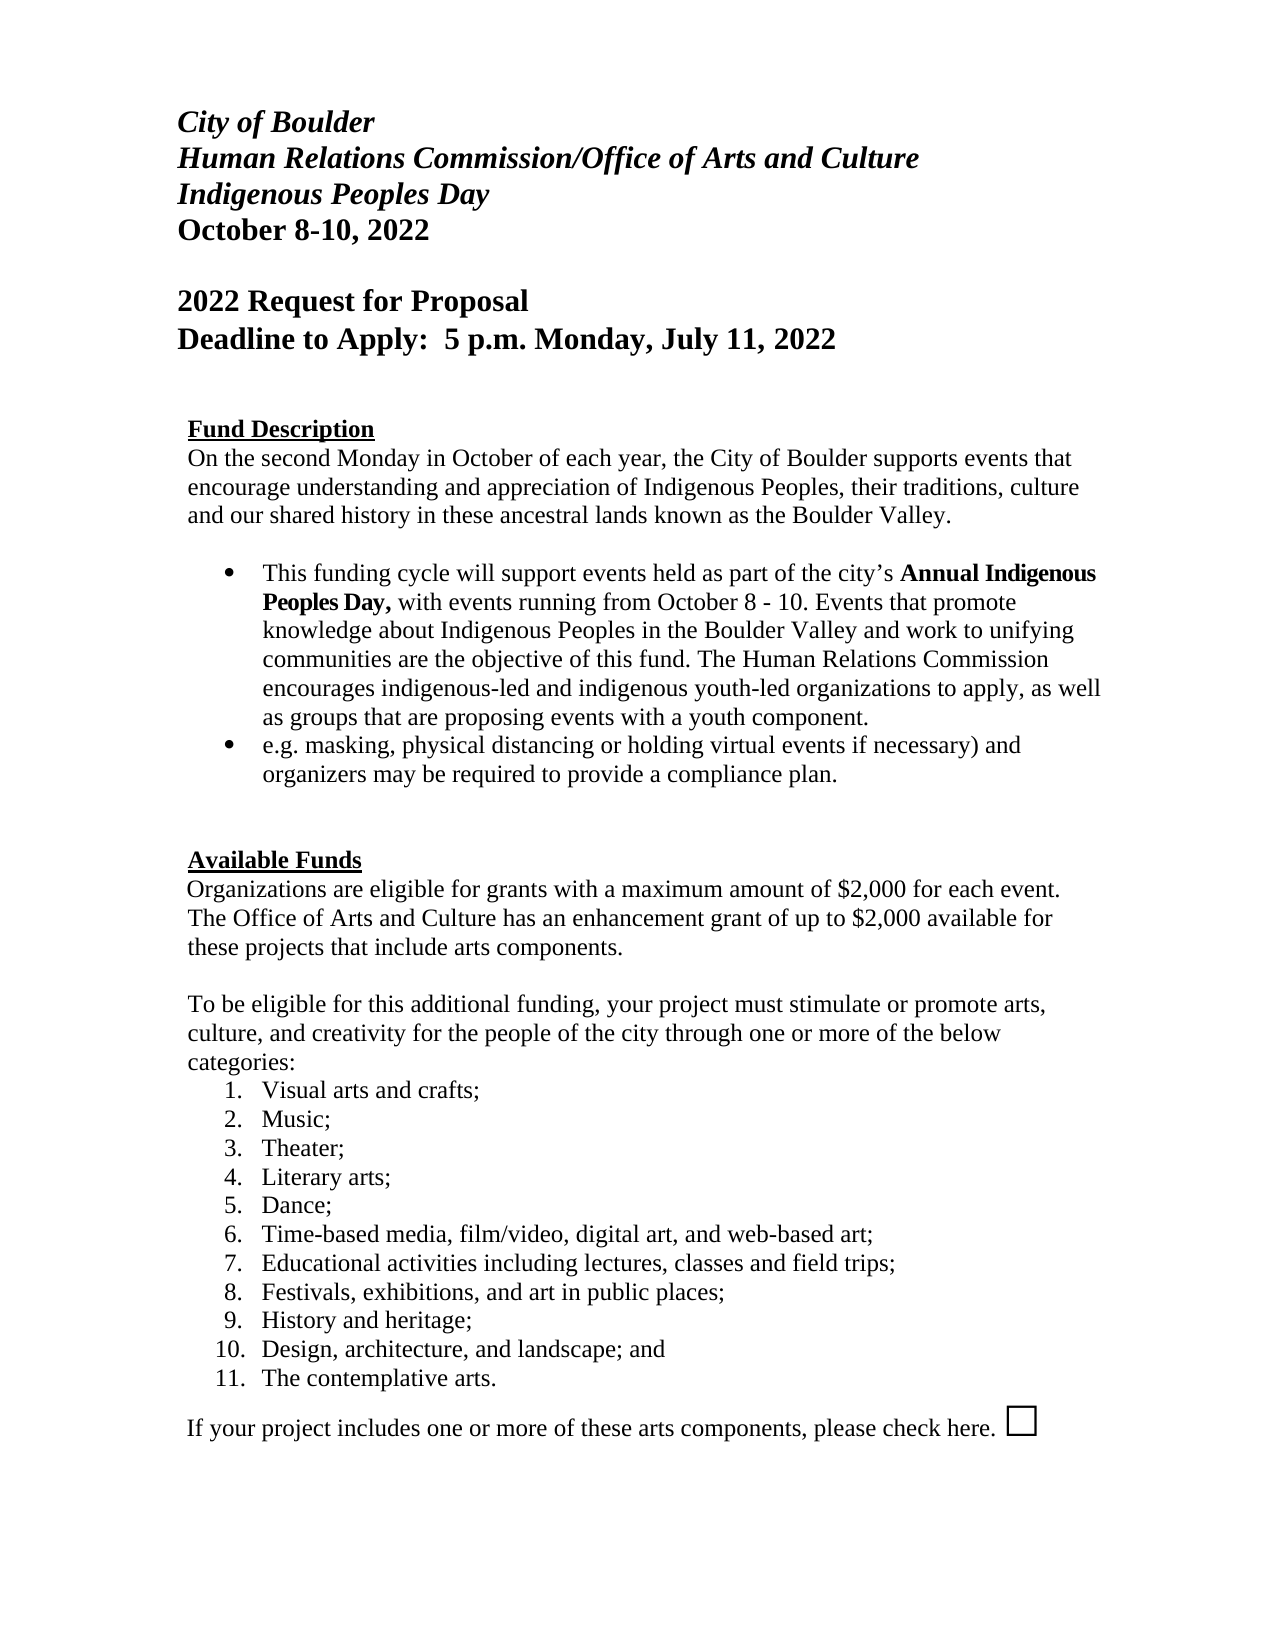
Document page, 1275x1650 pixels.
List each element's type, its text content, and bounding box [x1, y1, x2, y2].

list The contemplative arts. [214, 1363, 1102, 1392]
list History and heritage; [224, 1306, 1102, 1334]
text Indigenous Peoples Day [177, 175, 1114, 211]
text On the second Monday in October of each year, the City of Boulder supports events that encourage understanding and appreciation of Indigenous Peoples, their traditions, culture and our shared history in these ancestral lands known as the Boulder Valley. [187, 443, 1102, 529]
list Design, architecture, and landscape; and [214, 1334, 1102, 1363]
text Organizations are eligible for grants with a maximum amount of $2,000 for each event. The Office of Arts and Culture has an enhancement grant of up to $2,000 available for these projects that include arts components. [186, 874, 1102, 961]
text If your project includes one or more of these arts components, please check here. ☐ [186, 1392, 1102, 1449]
subtitle Fund Description [187, 414, 934, 443]
list This funding cycle will support events held as part of the city’s Annual Indigenous Peoples Day, with events running from October 8 - 10. Events that promote knowledge about Indigenous Peoples in the Boulder Valley and work to unifying communities are the objective of this fund. The Human Relations Commission encourages indigenous-led and indigenous youth-led organizations to apply, as well as groups that are proposing events with a youth component. [225, 558, 1102, 730]
text 2022 Request for Proposal [177, 283, 934, 319]
subtitle Available Funds [187, 846, 934, 874]
text Deadline to Apply: 5 p.m. Monday, July 11, 2022 [177, 319, 934, 357]
text Human Relations Commission/Office of Arts and Culture [177, 139, 1114, 175]
text To be eligible for this additional funding, your project must stimulate or promote arts, culture, and creativity for the people of the city through one or more of the below categories: [187, 989, 1102, 1076]
text City of Boulder [177, 103, 1114, 139]
list Festivals, exhibitions, and art in public places; [224, 1277, 1102, 1306]
list Music; [224, 1104, 1102, 1133]
list e.g. masking, physical distancing or holding virtual events if necessary) and organizers may be required to provide a compliance plan. [225, 730, 1102, 788]
list Literary arts; [224, 1162, 1102, 1191]
list Educational activities including lectures, classes and field trips; [224, 1248, 1102, 1277]
list Theater; [224, 1133, 1102, 1162]
list Dance; [224, 1191, 1102, 1219]
text October 8-10, 2022 [177, 211, 934, 247]
list Time-based media, film/video, digital art, and web-based art; [224, 1219, 1102, 1248]
list Visual arts and crafts; [224, 1076, 1102, 1104]
